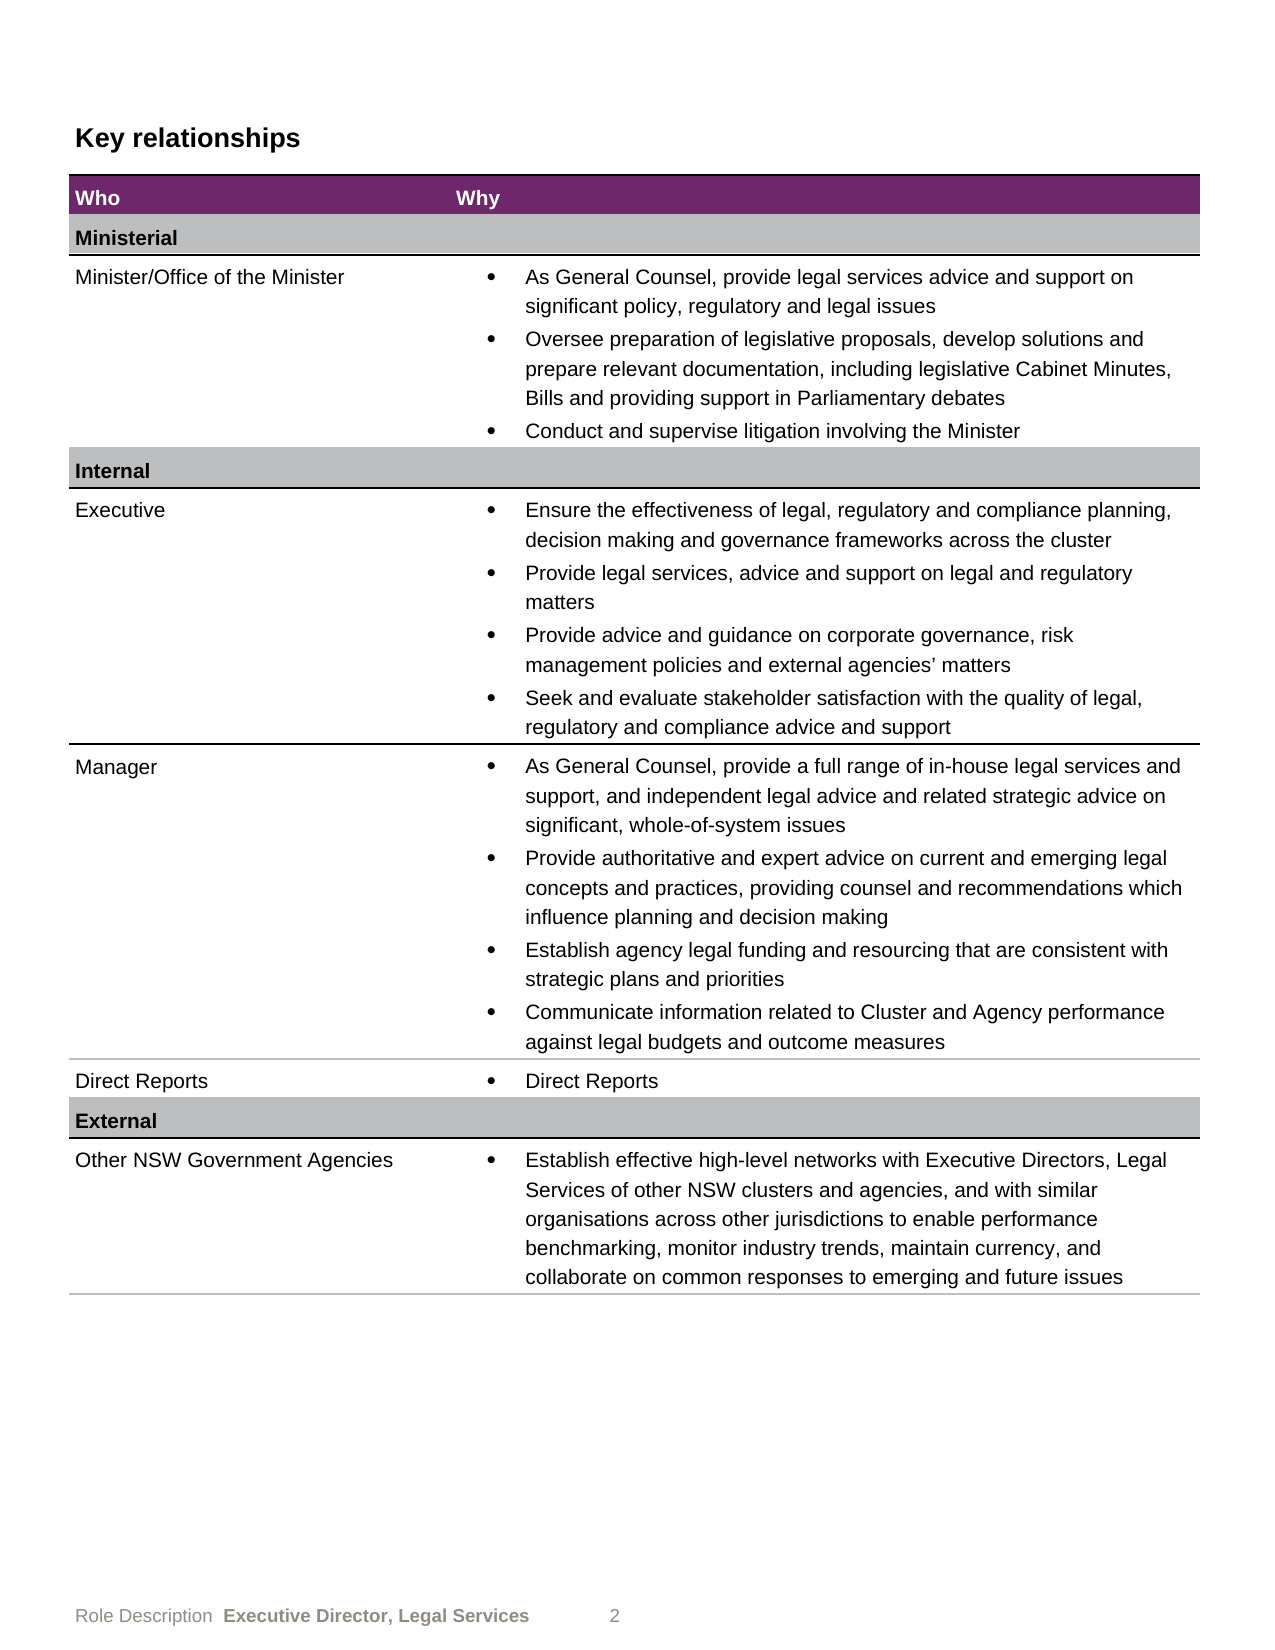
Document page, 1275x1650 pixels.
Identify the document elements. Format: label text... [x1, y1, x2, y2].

table_cell [444, 216, 1200, 253]
table_cell As General Counsel, provide a full range of in-house legal services and support, and independent legal advice and related strategic advice on significant, whole-of-system issues Provide authoritative and expert advice on current and emerging legal concepts and practices, providing counsel and recommendations which influence planning and decision making Establish agency legal funding and resourcing that are consistent with strategic plans and priorities Communicate information related to Cluster and Agency performance against legal budgets and outcome measures [444, 745, 1200, 1058]
table_header Why [444, 176, 1200, 214]
table_cell As General Counsel, provide legal services advice and support on significant policy, regulatory and legal issues Oversee preparation of legislative proposals, develop solutions and prepare relevant documentation, including legislative Cabinet Minutes, Bills and providing support in Parliamentary debates Conduct and supervise litigation involving the Minister [444, 256, 1200, 447]
text Key relationships [75, 122, 1200, 153]
table_cell Minister/Office of the Minister [69, 256, 444, 447]
table_cell Ensure the effectiveness of legal, regulatory and compliance planning, decision making and governance frameworks across the cluster Provide legal services, advice and support on legal and regulatory matters Provide advice and guidance on corporate governance, risk management policies and external agencies’ matters Seek and evaluate stakeholder satisfaction with the quality of legal, regulatory and compliance advice and support [444, 489, 1200, 743]
table_cell Manager [69, 745, 444, 1058]
table_cell Executive [69, 489, 444, 743]
table_header Who [69, 176, 444, 214]
table_cell Internal [69, 449, 444, 487]
table_cell External [69, 1099, 444, 1137]
table_cell Direct Reports [69, 1060, 444, 1097]
table_cell Ministerial [69, 216, 444, 253]
table_cell [444, 449, 1200, 487]
table_cell Establish effective high-level networks with Executive Directors, Legal Services of other NSW clusters and agencies, and with similar organisations across other jurisdictions to enable performance benchmarking, monitor industry trends, maintain currency, and collaborate on common responses to emerging and future issues [444, 1139, 1200, 1293]
table_cell Direct Reports [444, 1060, 1200, 1097]
table_cell [444, 1099, 1200, 1137]
table_cell Other NSW Government Agencies [69, 1139, 444, 1293]
